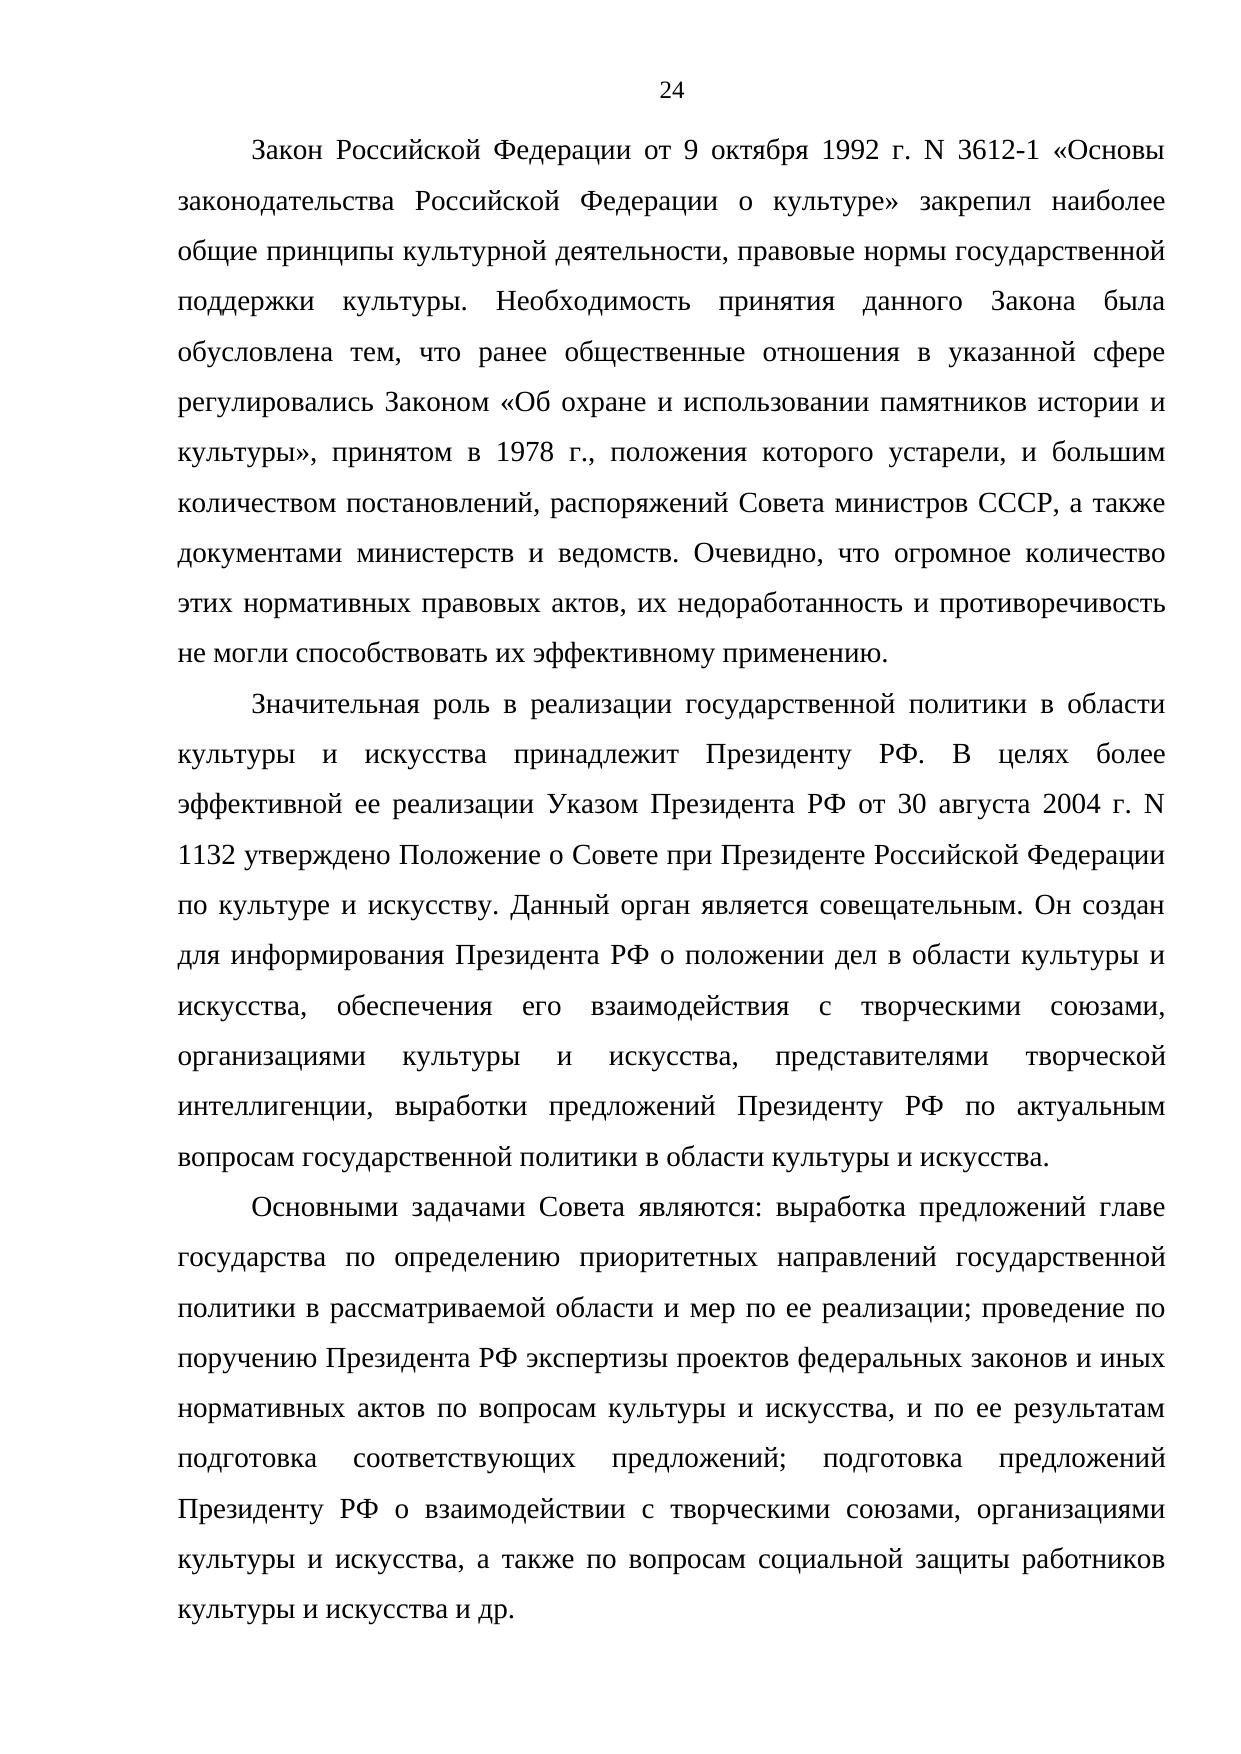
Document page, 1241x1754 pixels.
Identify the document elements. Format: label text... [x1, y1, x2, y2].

text Значительная роль в реализации государственной политики в области культуры и искусства принадлежит Президенту РФ. В целях более эффективной ее реализации Указом Президента РФ от 30 августа 2004 г. N 1132 утверждено Положение о Совете при Президенте Российской Федерации по культуре и искусству. Данный орган является совещательным. Он создан для информирования Президента РФ о положении дел в области культуры и искусства, обеспечения его взаимодействия с творческими союзами, организациями культуры и искусства, представителями творческой интеллигенции, выработки предложений Президенту РФ по актуальным вопросам государственной политики в области культуры и искусства. [177, 686, 1166, 1172]
text Основными задачами Совета являются: выработка предложений главе государства по определению приоритетных направлений государственной политики в рассматриваемой области и мер по ее реализации; проведение по поручению Президента РФ экспертизы проектов федеральных законов и иных нормативных актов по вопросам культуры и искусства, и по ее результатам подготовка соответствующих предложений; подготовка предложений Президенту РФ о взаимодействии с творческими союзами, организациями культуры и искусства, а также по вопросам социальной защиты работников культуры и искусства и др. [177, 1189, 1166, 1625]
text Закон Российской Федерации от 9 октября 1992 г. N 3612-1 «Основы законодательства Российской Федерации о культуре» закрепил наиболее общие принципы культурной деятельности, правовые нормы государственной поддержки культуры. Необходимость принятия данного Закона была обусловлена тем, что ранее общественные отношения в указанной сфере регулировались Законом «Об охране и использовании памятников истории и культуры», принятом в 1978 г., положения которого устарели, и большим количеством постановлений, распоряжений Совета министров СССР, а также документами министерств и ведомств. Очевидно, что огромное количество этих нормативных правовых актов, их недоработанность и противоречивость не могли способствовать их эффективному применению. [177, 132, 1166, 669]
